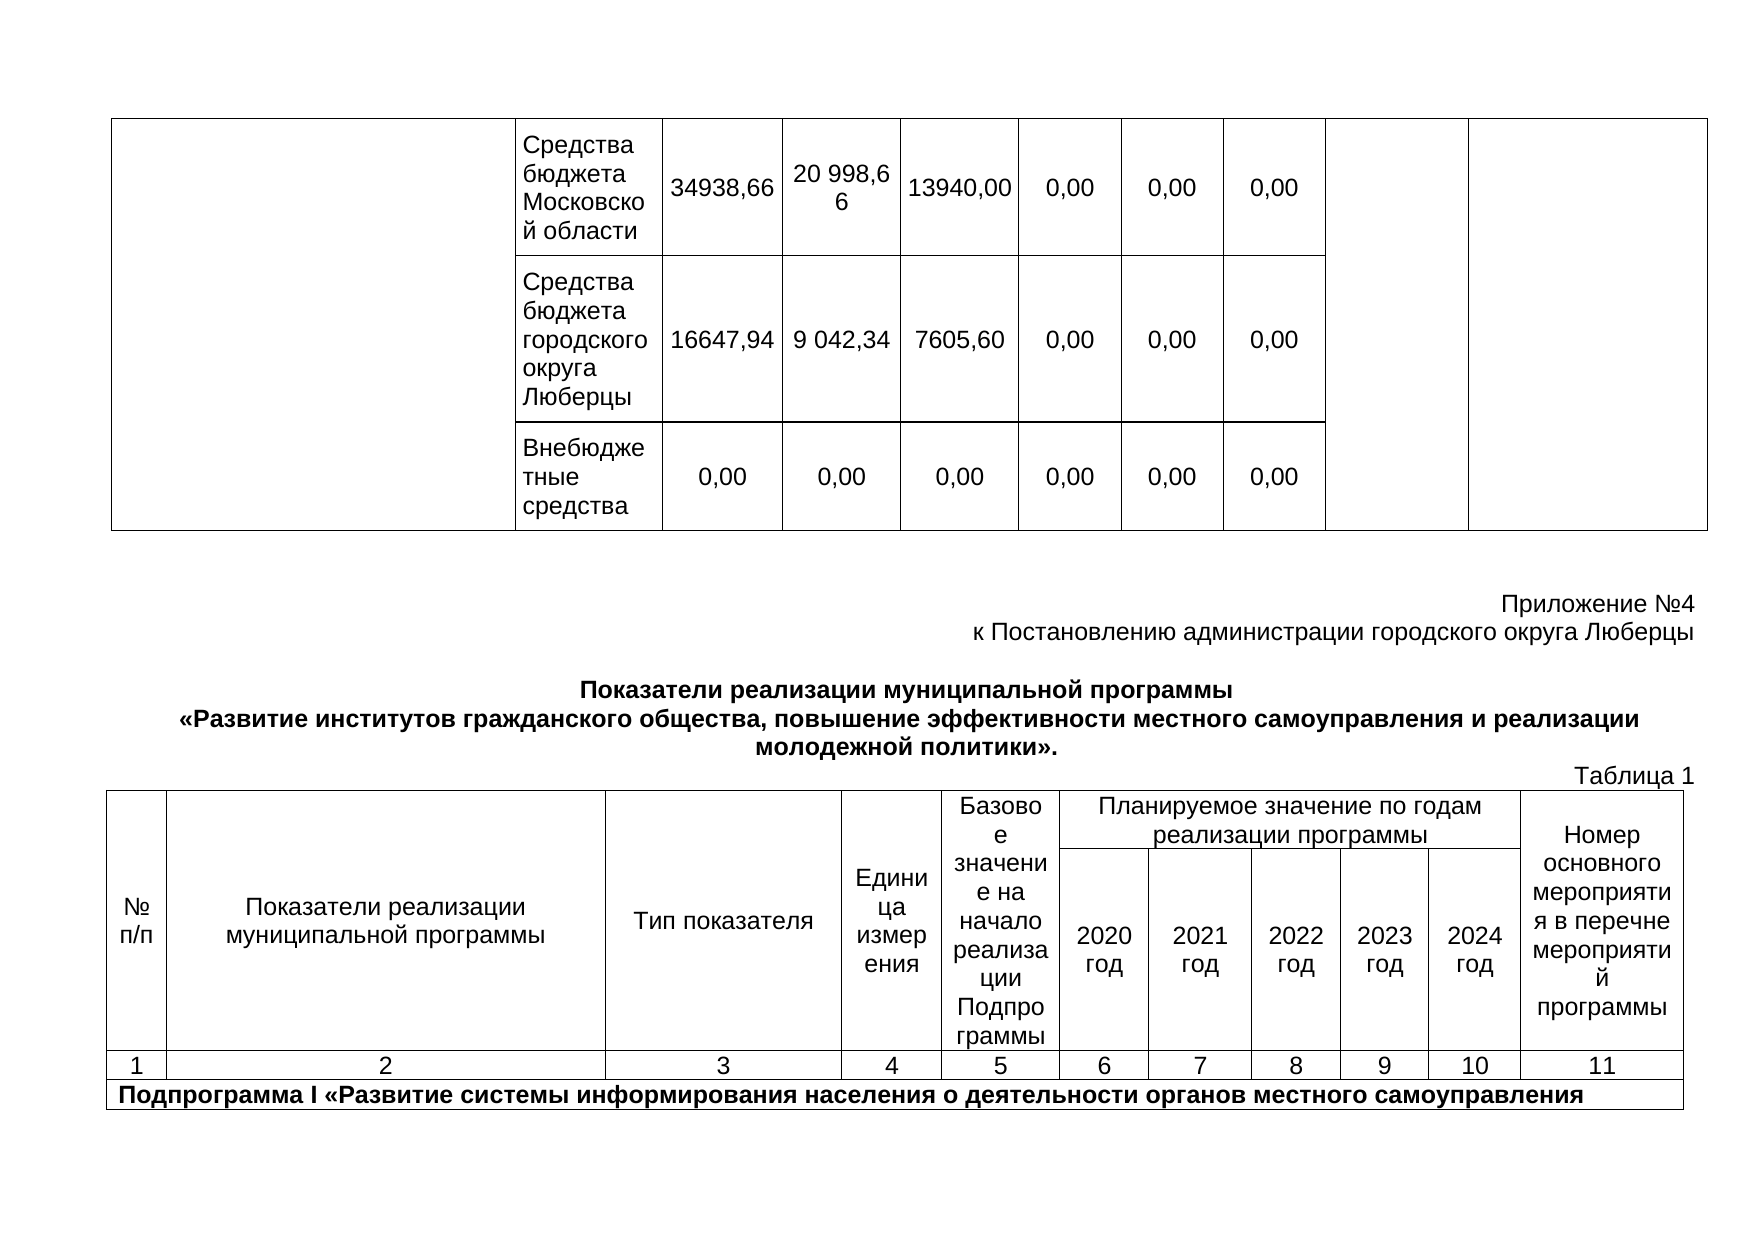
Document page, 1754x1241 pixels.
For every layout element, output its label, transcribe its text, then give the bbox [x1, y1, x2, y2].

table_cell 8 [1252, 1051, 1340, 1079]
table_header № п/п [107, 791, 166, 1049]
table_cell 6 [1060, 1051, 1148, 1079]
table_cell 2024 год [1429, 849, 1520, 1049]
table_cell 9 042,34 [783, 256, 900, 421]
table_cell Внебюджетные средства [516, 423, 662, 530]
table_cell 2 [167, 1051, 605, 1079]
table_cell 7 [1149, 1051, 1251, 1079]
text к Постановлению администрации городского округа Люберцы [118, 617, 1695, 646]
table_cell 4 [842, 1051, 941, 1079]
table_cell 0,00 [1019, 256, 1121, 421]
table_cell 0,00 [1122, 119, 1223, 255]
table_cell 10 [1429, 1051, 1520, 1079]
table_header Номер основного мероприятия в перечне мероприятий программы [1521, 791, 1683, 1049]
table_header Тип показателя [606, 791, 841, 1049]
table_cell 13940,00 [901, 119, 1018, 255]
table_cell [107, 1080, 1683, 1109]
table_header Базовое значение на начало реализации Подпрограммы [942, 791, 1059, 1049]
table_cell 0,00 [783, 423, 900, 530]
table_cell 0,00 [1224, 256, 1325, 421]
table_cell 2021 год [1149, 849, 1251, 1049]
table_cell 3 [606, 1051, 841, 1079]
table_cell 11 [1521, 1051, 1683, 1079]
table_header Единица измерения [842, 791, 941, 1049]
table_cell Средства бюджета Московской области [516, 119, 662, 255]
table_cell 7605,60 [901, 256, 1018, 421]
table_cell 0,00 [1122, 423, 1223, 530]
table_cell 0,00 [663, 423, 782, 530]
text Показатели реализации муниципальной программы [118, 675, 1695, 703]
table_cell 1 [107, 1051, 166, 1079]
table_cell 16647,94 [663, 256, 782, 421]
table_cell 9 [1341, 1051, 1428, 1079]
table_cell 2020 год [1060, 849, 1148, 1049]
text Таблица 1 [118, 761, 1695, 790]
table_cell 0,00 [1019, 423, 1121, 530]
table_cell Средства бюджета городского округа Люберцы [516, 256, 662, 421]
table_cell 2022 год [1252, 849, 1340, 1049]
table_cell 0,00 [1224, 119, 1325, 255]
table_cell 20 998,66 [783, 119, 900, 255]
text «Развитие институтов гражданского общества, повышение эффективности местного самоуправления и реализации молодежной политики». [118, 703, 1695, 761]
table_cell 2023 год [1341, 849, 1428, 1049]
table_cell 0,00 [1224, 423, 1325, 530]
table_cell 0,00 [901, 423, 1018, 530]
table_cell 0,00 [1122, 256, 1223, 421]
table_header Планируемое значение по годам реализации программы [1060, 791, 1520, 848]
table_cell 34938,66 [663, 119, 782, 255]
table_cell 0,00 [1019, 119, 1121, 255]
text Приложение №4 [118, 588, 1695, 617]
table_cell 5 [942, 1051, 1059, 1079]
table_header Показатели реализации муниципальной программы [167, 791, 605, 1049]
